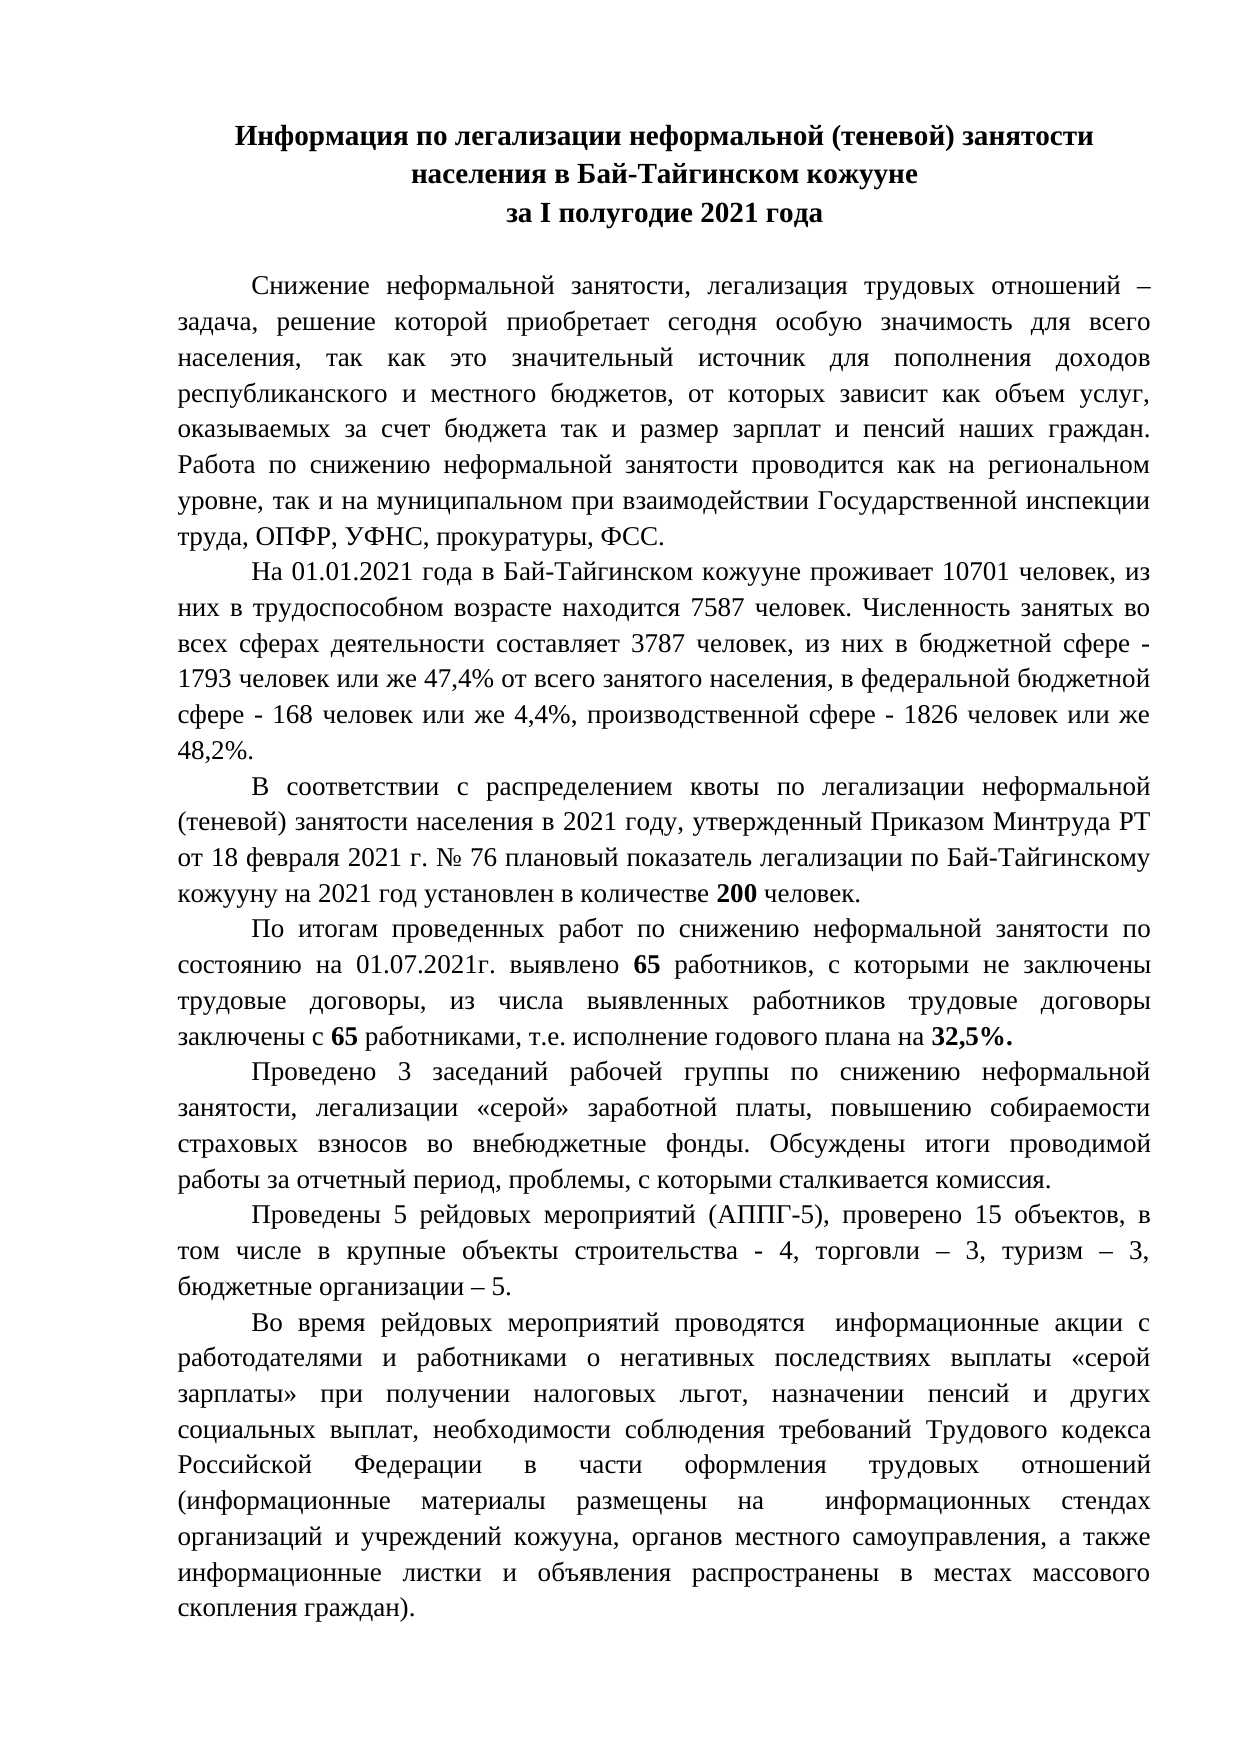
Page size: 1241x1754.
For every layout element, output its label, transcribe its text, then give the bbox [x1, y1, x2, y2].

text На 01.01.2021 года в Бай-Тайгинском кожууне проживает 10701 человек, из них в трудоспособном возрасте находится 7587 человек. Численность занятых во всех сферах деятельности составляет 3787 человек, из них в бюджетной сфере - 1793 человек или же 47,4% от всего занятого населения, в федеральной бюджетной сфере - 168 человек или же 4,4%, производственной сфере - 1826 человек или же 48,2%. [177, 555, 1152, 765]
text Информация по легализации неформальной (теневой) занятости населения в Бай-Тайгинском кожууне [177, 118, 1152, 190]
text Во время рейдовых мероприятий проводятся информационные акции с работодателями и работниками о негативных последствиях выплаты «серой зарплаты» при получении налоговых льгот, назначении пенсий и других социальных выплат, необходимости соблюдения требований Трудового кодекса Российской Федерации в части оформления трудовых отношений (информационные материалы размещены на информационных стендах организаций и учреждений кожууна, органов местного самоуправления, а также информационные листки и объявления распространены в местах массового скопления граждан). [177, 1306, 1152, 1623]
text за I полугодие 2021 года [177, 195, 1152, 229]
text Проведены 5 рейдовых мероприятий (АППГ-5), проверено 15 объектов, в том числе в крупные объекты строительства - 4, торговли – 3, туризм – 3, бюджетные организации – 5. [177, 1198, 1152, 1301]
text Снижение неформальной занятости, легализация трудовых отношений – задача, решение которой приобретает сегодня особую значимость для всего населения, так как это значительный источник для пополнения доходов республиканского и местного бюджетов, от которых зависит как объем услуг, оказываемых за счет бюджета так и размер зарплат и пенсий наших граждан. Работа по снижению неформальной занятости проводится как на региональном уровне, так и на муниципальном при взаимодействии Государственной инспекции труда, ОПФР, УФНС, прокуратуры, ФСС. [177, 269, 1152, 551]
text По итогам проведенных работ по снижению неформальной занятости по состоянию на 01.07.2021г. выявлено 65 работников, с которыми не заключены трудовые договоры, из числа выявленных работников трудовые договоры заключены с 65 работниками, т.е. исполнение годового плана на 32,5%. [177, 913, 1152, 1051]
text В соответствии с распределением квоты по легализации неформальной (теневой) занятости населения в 2021 году, утвержденный Приказом Минтруда РТ от 18 февраля 2021 г. № 76 плановый показатель легализации по Бай-Тайгинскому кожууну на 2021 год установлен в количестве 200 человек. [177, 770, 1152, 908]
text Проведено 3 заседаний рабочей группы по снижению неформальной занятости, легализации «серой» заработной платы, повышению собираемости страховых взносов во внебюджетные фонды. Обсуждены итоги проводимой работы за отчетный период, проблемы, с которыми сталкивается комиссия. [177, 1056, 1152, 1194]
